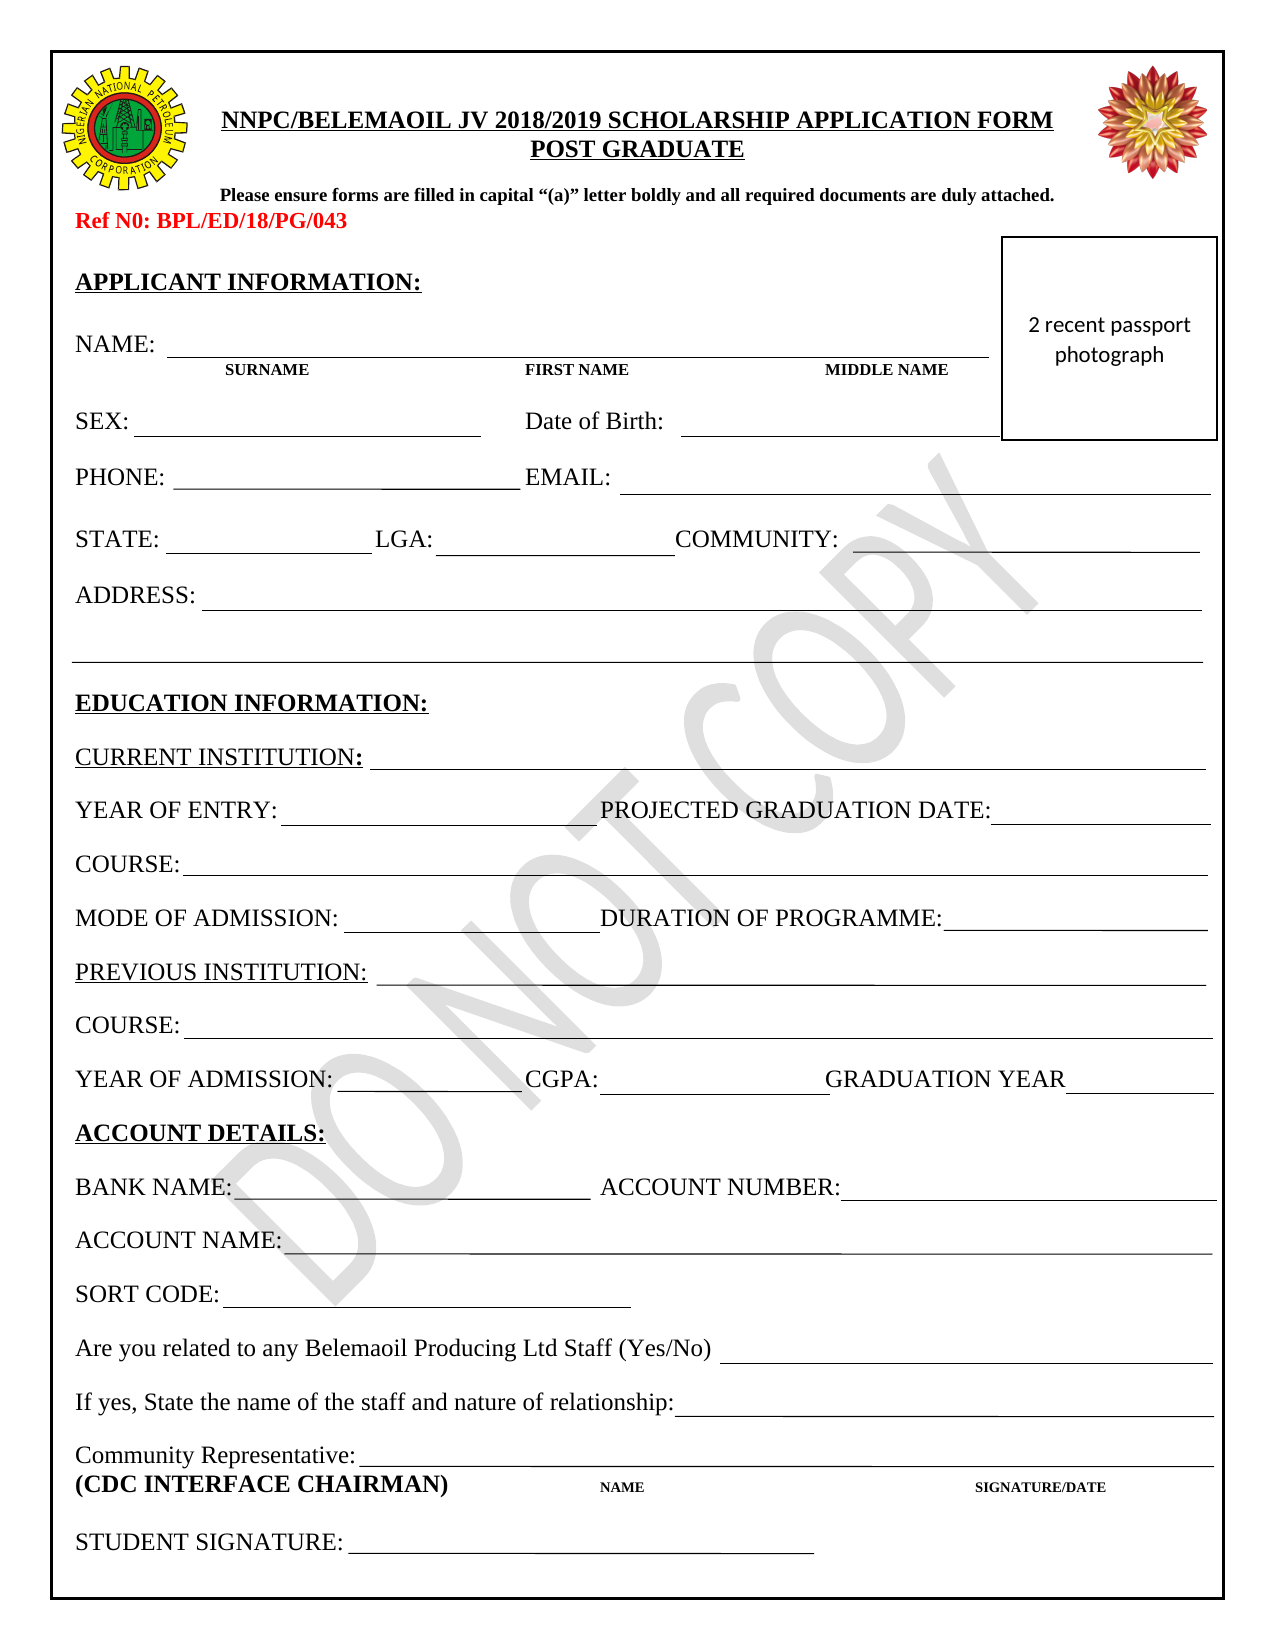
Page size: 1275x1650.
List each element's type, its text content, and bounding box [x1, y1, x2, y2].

text ACCOUNT NAME: [75, 1226, 1200, 1254]
text CURRENT INSTITUTION: [75, 742, 1200, 771]
text Community Representative: [75, 1441, 1200, 1469]
text ACCOUNT DETAILS: [75, 1118, 1200, 1147]
text Are you related to any Belemaoil Producing Ltd Staff (Yes/No) [75, 1333, 1200, 1362]
text SORT CODE: [75, 1279, 1200, 1308]
text MODE OF ADMISSION: DURATION OF PROGRAMME: [75, 903, 1200, 932]
text NAME: [75, 329, 1001, 358]
text STATE: LGA: COMMUNITY: [75, 524, 1200, 553]
text PHONE: EMAIL: [75, 462, 1200, 491]
text (CDC INTERFACE CHAIRMAN) NAME SIGNATURE/DATE [75, 1469, 1200, 1498]
text COURSE: [75, 849, 1200, 878]
text Ref N0: BPL/ED/18/PG/043 [75, 207, 1200, 234]
text SEX: Date of Birth: [75, 406, 1001, 435]
text STUDENT SIGNATURE: [75, 1527, 1200, 1556]
text EDUCATION INFORMATION: [75, 688, 1200, 717]
text YEAR OF ADMISSION: CGPA: GRADUATION YEAR [75, 1064, 1200, 1093]
text APPLICANT INFORMATION: [75, 267, 1001, 296]
text PREVIOUS INSTITUTION: [75, 957, 1200, 986]
picture [1089, 54, 1221, 187]
text Please ensure forms are filled in capital “(a)” letter boldly and all required documents are duly attached. [75, 184, 1200, 206]
text ADDRESS: [75, 581, 1200, 609]
text BANK NAME: ACCOUNT NUMBER: [75, 1172, 1200, 1201]
text If yes, State the name of the staff and nature of relationship: [75, 1387, 1200, 1416]
text SURNAME FIRST NAME MIDDLE NAME [75, 360, 1001, 379]
text COURSE: [75, 1011, 1200, 1039]
text YEAR OF ENTRY: PROJECTED GRADUATION DATE: [75, 796, 1200, 824]
